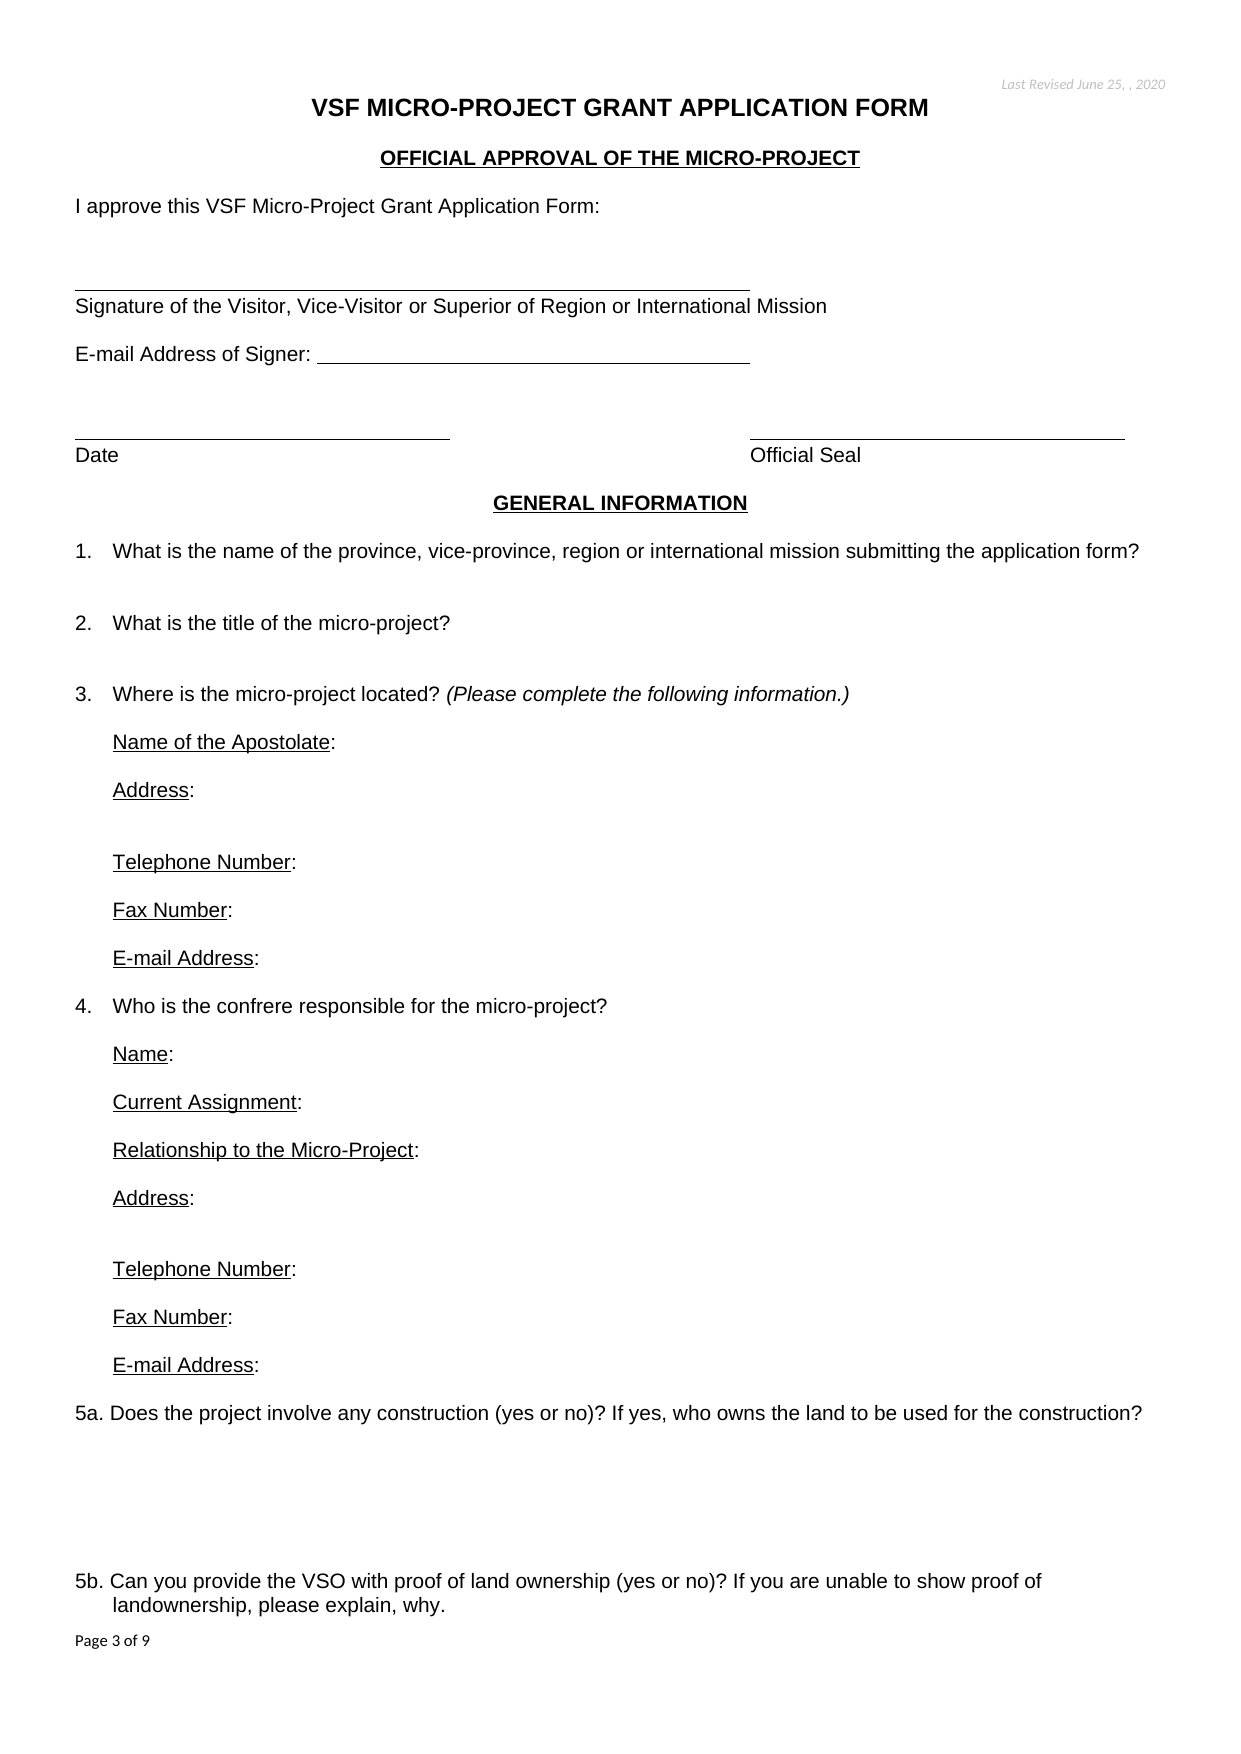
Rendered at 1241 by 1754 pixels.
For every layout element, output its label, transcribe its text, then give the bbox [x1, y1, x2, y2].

list What is the name of the province, vice-province, region or international mission submitting the application form? [75, 538, 1165, 562]
text Name of the Apostolate: [112, 730, 1165, 754]
list What is the title of the micro-project? [75, 610, 1165, 634]
text Relationship to the Micro-Project: [112, 1137, 1165, 1161]
text I approve this VSF Micro-Project Grant Application Form: [75, 193, 1165, 217]
text Current Assignment: [112, 1089, 1165, 1113]
text Signature of the Visitor, Vice-Visitor or Superior of Region or International Mission [75, 294, 1165, 318]
text Fax Number: [112, 1305, 1165, 1329]
text 5b. Can you provide the VSO with proof of land ownership (yes or no)? If you are unable to show proof of landownership, please explain, why. [75, 1569, 1165, 1617]
list Who is the confrere responsible for the micro-project? [75, 994, 1165, 1018]
text Telephone Number: [112, 850, 1165, 874]
text E-mail Address of Signer: [75, 342, 1165, 366]
text E-mail Address: [112, 946, 1165, 970]
text GENERAL INFORMATION [75, 491, 1165, 514]
text E-mail Address: [112, 1353, 1165, 1377]
text Date Official Seal [75, 443, 1165, 467]
text 5a. Does the project involve any construction (yes or no)? If yes, who owns the land to be used for the construction? [75, 1401, 1165, 1425]
text Name: [112, 1042, 1165, 1066]
text Telephone Number: [112, 1257, 1165, 1281]
text Fax Number: [112, 898, 1165, 922]
list Where is the micro-project located? (Please complete the following information.) [75, 682, 1165, 706]
text VSF MICRO-PROJECT GRANT APPLICATION FORM [75, 93, 1165, 122]
text Address: [112, 778, 1165, 802]
text OFFICIAL APPROVAL OF THE MICRO-PROJECT [75, 146, 1165, 169]
text Address: [112, 1185, 1165, 1209]
